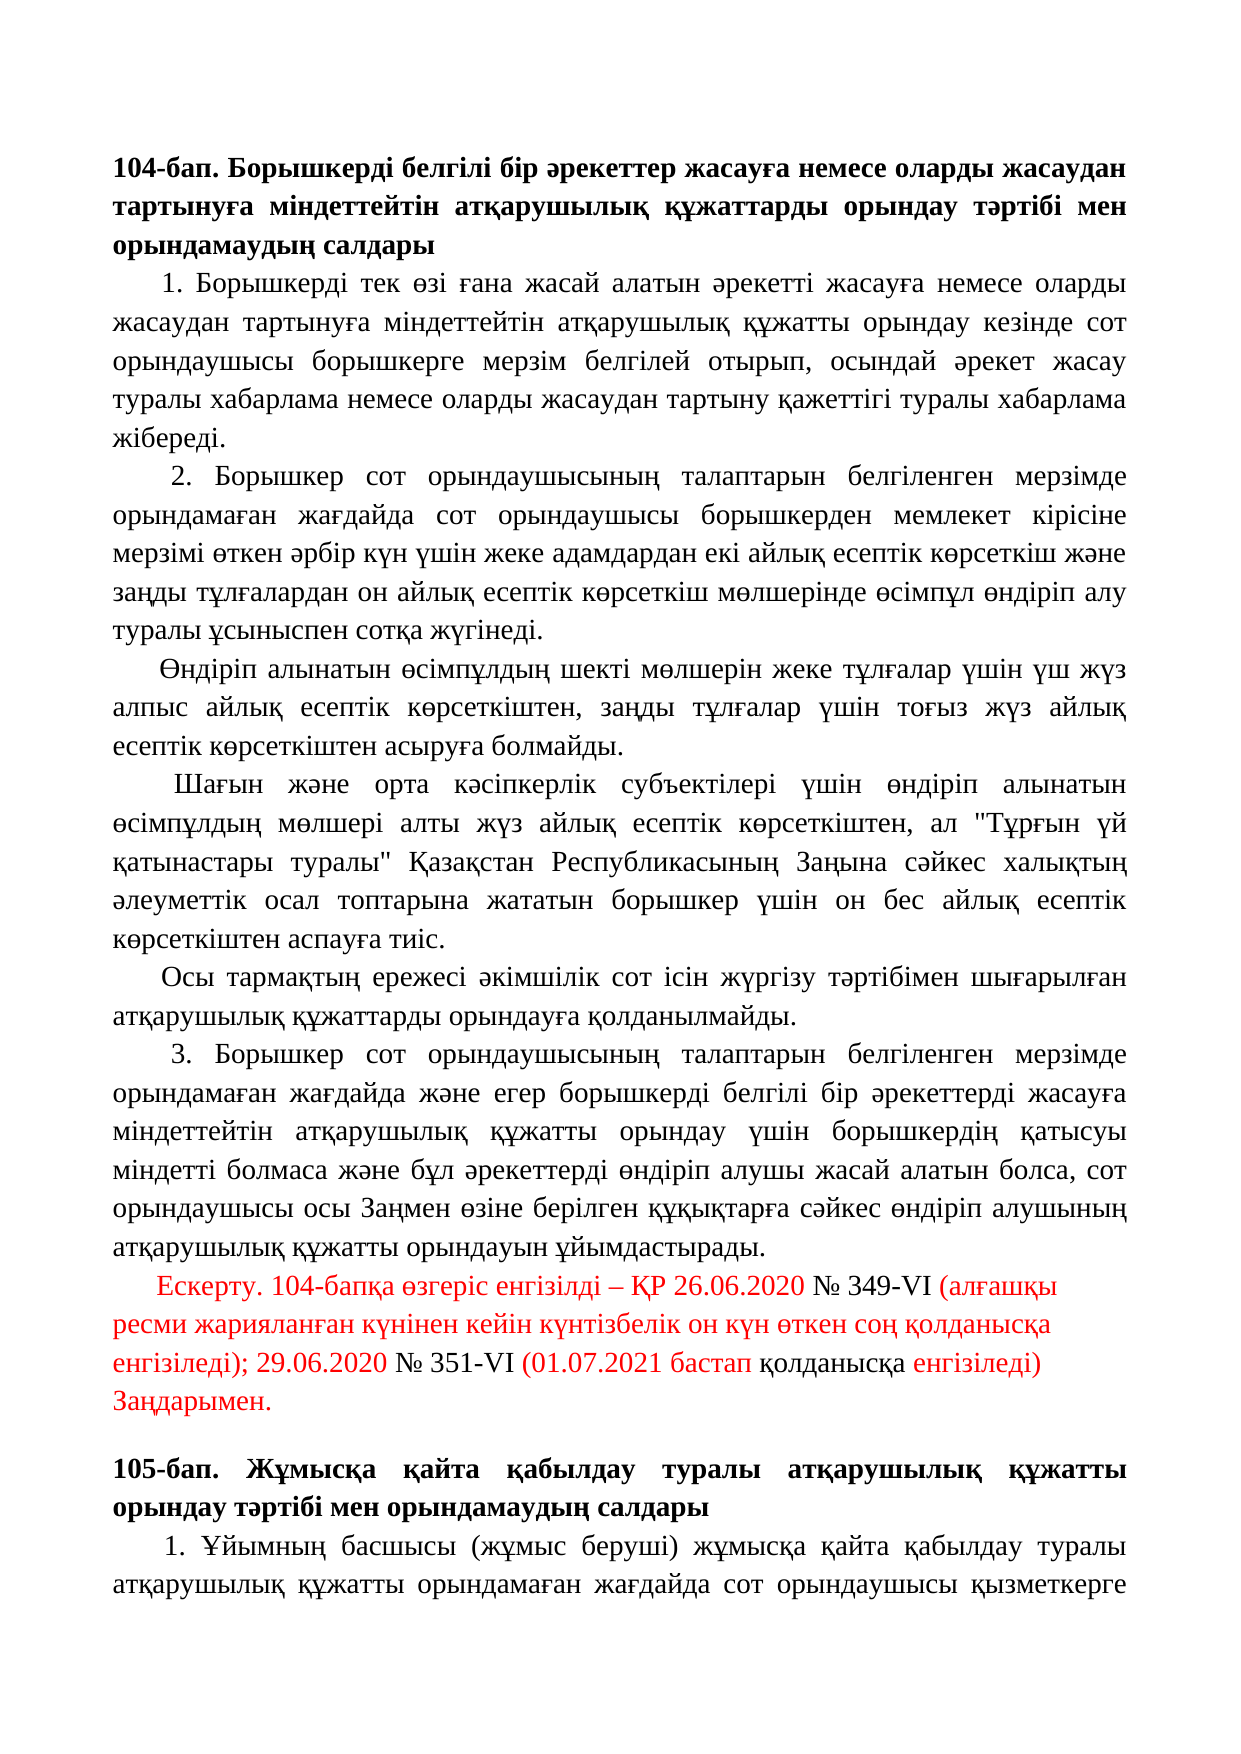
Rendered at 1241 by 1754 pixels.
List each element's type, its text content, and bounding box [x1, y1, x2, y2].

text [112, 1528, 1128, 1600]
text 105-бап. Жұмысқа қайта қабылдау туралы атқарушылық құжатты орындау тәртібі мен орындамаудың салдары [112, 1451, 1128, 1523]
text Шағын және орта кәсіпкерлік субъектілері үшін өндіріп алынатын өсімпұлдың мөлшері алты жүз айлық есептік көрсеткіштен, ал "Тұрғын үй қатынастары туралы" Қазақстан Республикасының Заңына сәйкес халықтың әлеуметтік осал топтарына жататын борышкер үшін он бес айлық есептік көрсеткіштен аспауға тиіс. [112, 767, 1128, 954]
text Ескерту. 104-бапқа өзгеріс енгізілді – ҚР 26.06.2020 № 349-VI (алғашқы ресми жарияланған күнінен кейін күнтізбелік он күн өткен соң қолданысқа енгізіледі); 29.06.2020 № 351-VI (01.07.2021 бастап қолданысқа енгізіледі) Заңдарымен. [112, 1268, 1128, 1447]
text 1. Борышкердi тек өзi ғана жасай алатын әрекеттi жасауға немесе оларды жасаудан тартынуға мiндеттейтiн атқарушылық құжатты орындау кезiнде сот орындаушысы борышкерге мерзiм белгiлей отырып, осындай әрекет жасау туралы хабарлама немесе оларды жасаудан тартыну қажеттiгi туралы хабарлама жiбередi. [112, 266, 1128, 453]
text Осы тармақтың ережесі әкімшілік сот ісін жүргізу тәртібімен шығарылған атқарушылық құжаттарды орындауға қолданылмайды. [112, 959, 1128, 1031]
text Өндіріп алынатын өсімпұлдың шекті мөлшерін жеке тұлғалар үшін үш жүз алпыс айлық есептiк көрсеткiштен, заңды тұлғалар үшiн тоғыз жүз айлық есептiк көрсеткiштен асыруға болмайды. [112, 651, 1128, 762]
text 104-бап. Борышкерді белгілі бір әрекеттер жасауға немесе оларды жасаудан тартынуға міндеттейтін атқарушылық құжаттарды орындау тәртібі мен орындамаудың салдары [112, 150, 1128, 261]
text 3. Борышкер сот орындаушысының талаптарын белгiленген мерзiмде орындамаған жағдайда және егер борышкерді белгілі бір әрекеттерді жасауға міндеттейтін атқарушылық құжатты орындау үшін борышкердің қатысуы міндетті болмаса және бұл әрекеттерді өндіріп алушы жасай алатын болса, сот орындаушысы осы Заңмен өзіне берілген құқықтарға сәйкес өндіріп алушының атқарушылық құжатты орындауын ұйымдастырады. [112, 1036, 1128, 1263]
text 2. Борышкер сот орындаушысының талаптарын белгiленген мерзiмде орындамаған жағдайда сот орындаушысы борышкерден мемлекет кірісіне мерзімі өткен әрбір күн үшін жеке адамдардан екі айлық есептік көрсеткіш және заңды тұлғалардан он айлық есептік көрсеткіш мөлшерінде өсімпұл өндіріп алу туралы ұсыныспен сотқа жүгінеді. [112, 458, 1128, 646]
